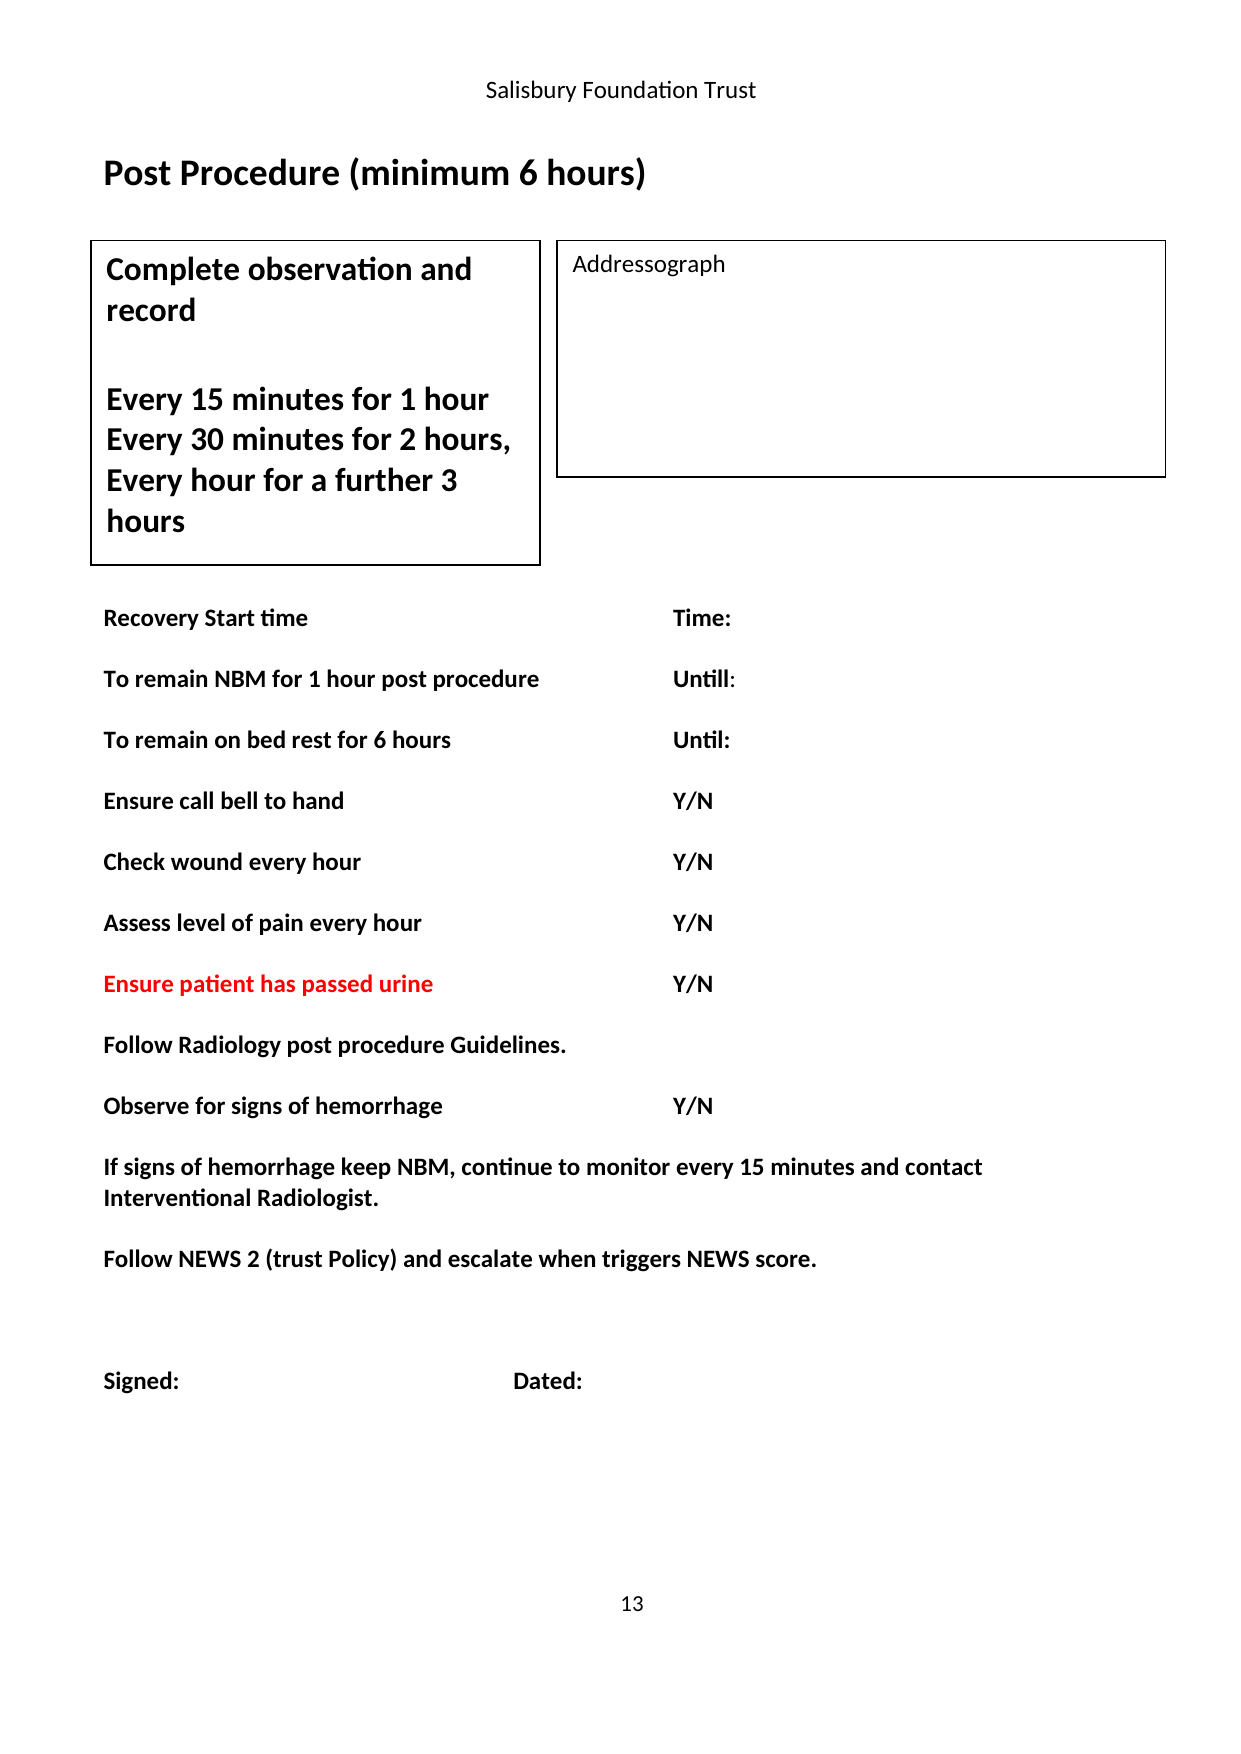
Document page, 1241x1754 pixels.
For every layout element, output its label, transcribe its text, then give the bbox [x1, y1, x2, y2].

text Ensure call bell to hand Y/N [103, 785, 1180, 815]
text To remain on bed rest for 6 hours Until: [103, 724, 864, 754]
text Assess level of pain every hour Y/N [103, 907, 1180, 938]
text Follow Radiology post procedure Guidelines. [103, 1029, 1018, 1060]
text Check wound every hour Y/N [103, 846, 1180, 877]
text Observe for signs of hemorrhage Y/N [103, 1091, 1180, 1121]
text Recovery Start time Time: [103, 269, 1180, 632]
text Signed: Dated: [103, 1365, 1180, 1396]
text If signs of hemorrhage keep NBM, continue to monitor every 15 minutes and contact Interventional Radiologist. [103, 1152, 1070, 1213]
text To remain NBM for 1 hour post procedure Untill: [103, 663, 864, 693]
text Ensure patient has passed urine Y/N [103, 968, 1180, 999]
text Follow NEWS 2 (trust Policy) and escalate when triggers NEWS score. [103, 1243, 1064, 1274]
subtitle Post Procedure (minimum 6 hours) [103, 149, 1180, 194]
